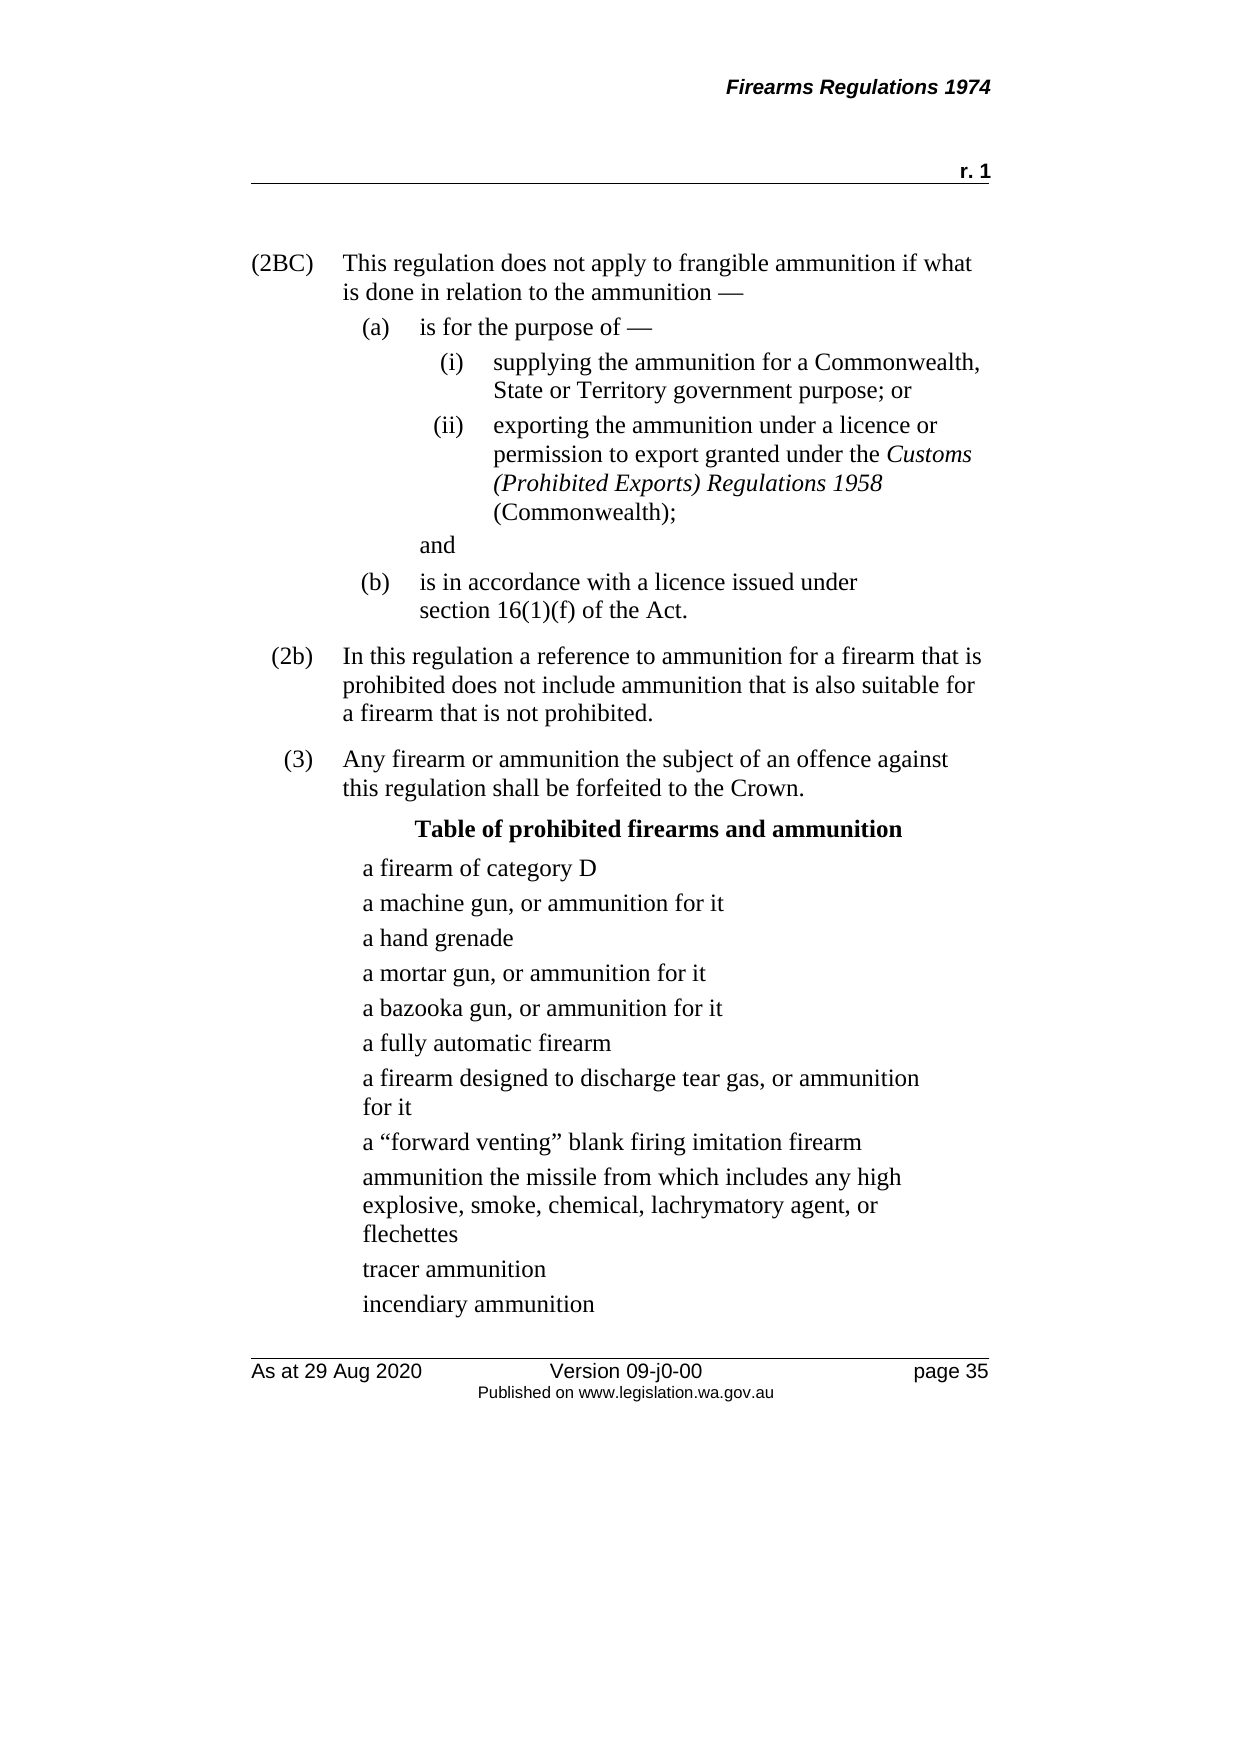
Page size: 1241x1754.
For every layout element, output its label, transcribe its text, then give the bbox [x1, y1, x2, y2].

table_cell a “forward venting” blank firing imitation firearm [351, 1121, 976, 1156]
text and [251, 530, 989, 558]
table_cell a machine gun, or ammunition for it [351, 882, 976, 917]
text (2BC) This regulation does not apply to frangible ammunition if what is done in relation to the ammunition — [251, 248, 989, 306]
text (2b) In this regulation a reference to ammunition for a firearm that is prohibited does not include ammunition that is also suitable for a firearm that is not prohibited. [251, 641, 989, 727]
table_cell ammunition the missile from which includes any high explosive, smoke, chemical, lachrymatory agent, or flechettes [351, 1156, 976, 1248]
text (a) is for the purpose of — [251, 312, 989, 341]
text (ii) exporting the ammunition under a licence or permission to export granted under the Customs (Prohibited Exports) Regulations 1958 (Commonwealth); [251, 411, 989, 526]
text (b) is in accordance with a licence issued under section 16(1)(f) of the Act. [251, 567, 989, 624]
table_cell a firearm designed to discharge tear gas, or ammunition for it [351, 1057, 976, 1121]
table_cell incendiary ammunition [351, 1283, 976, 1318]
table_header a firearm of category D [351, 847, 976, 882]
table_cell a hand grenade [351, 917, 976, 952]
table_cell tracer ammunition [351, 1248, 976, 1283]
table_cell a bazooka gun, or ammunition for it [351, 987, 976, 1022]
table_cell a mortar gun, or ammunition for it [351, 952, 976, 987]
text (3) Any firearm or ammunition the subject of an offence against this regulation shall be forfeited to the Crown. [251, 744, 989, 801]
table_cell a fully automatic firearm [351, 1022, 976, 1057]
subtitle Table of prohibited firearms and ammunition [342, 814, 974, 843]
text (i) supplying the ammunition for a Commonwealth, State or Territory government purpose; or [251, 347, 989, 404]
